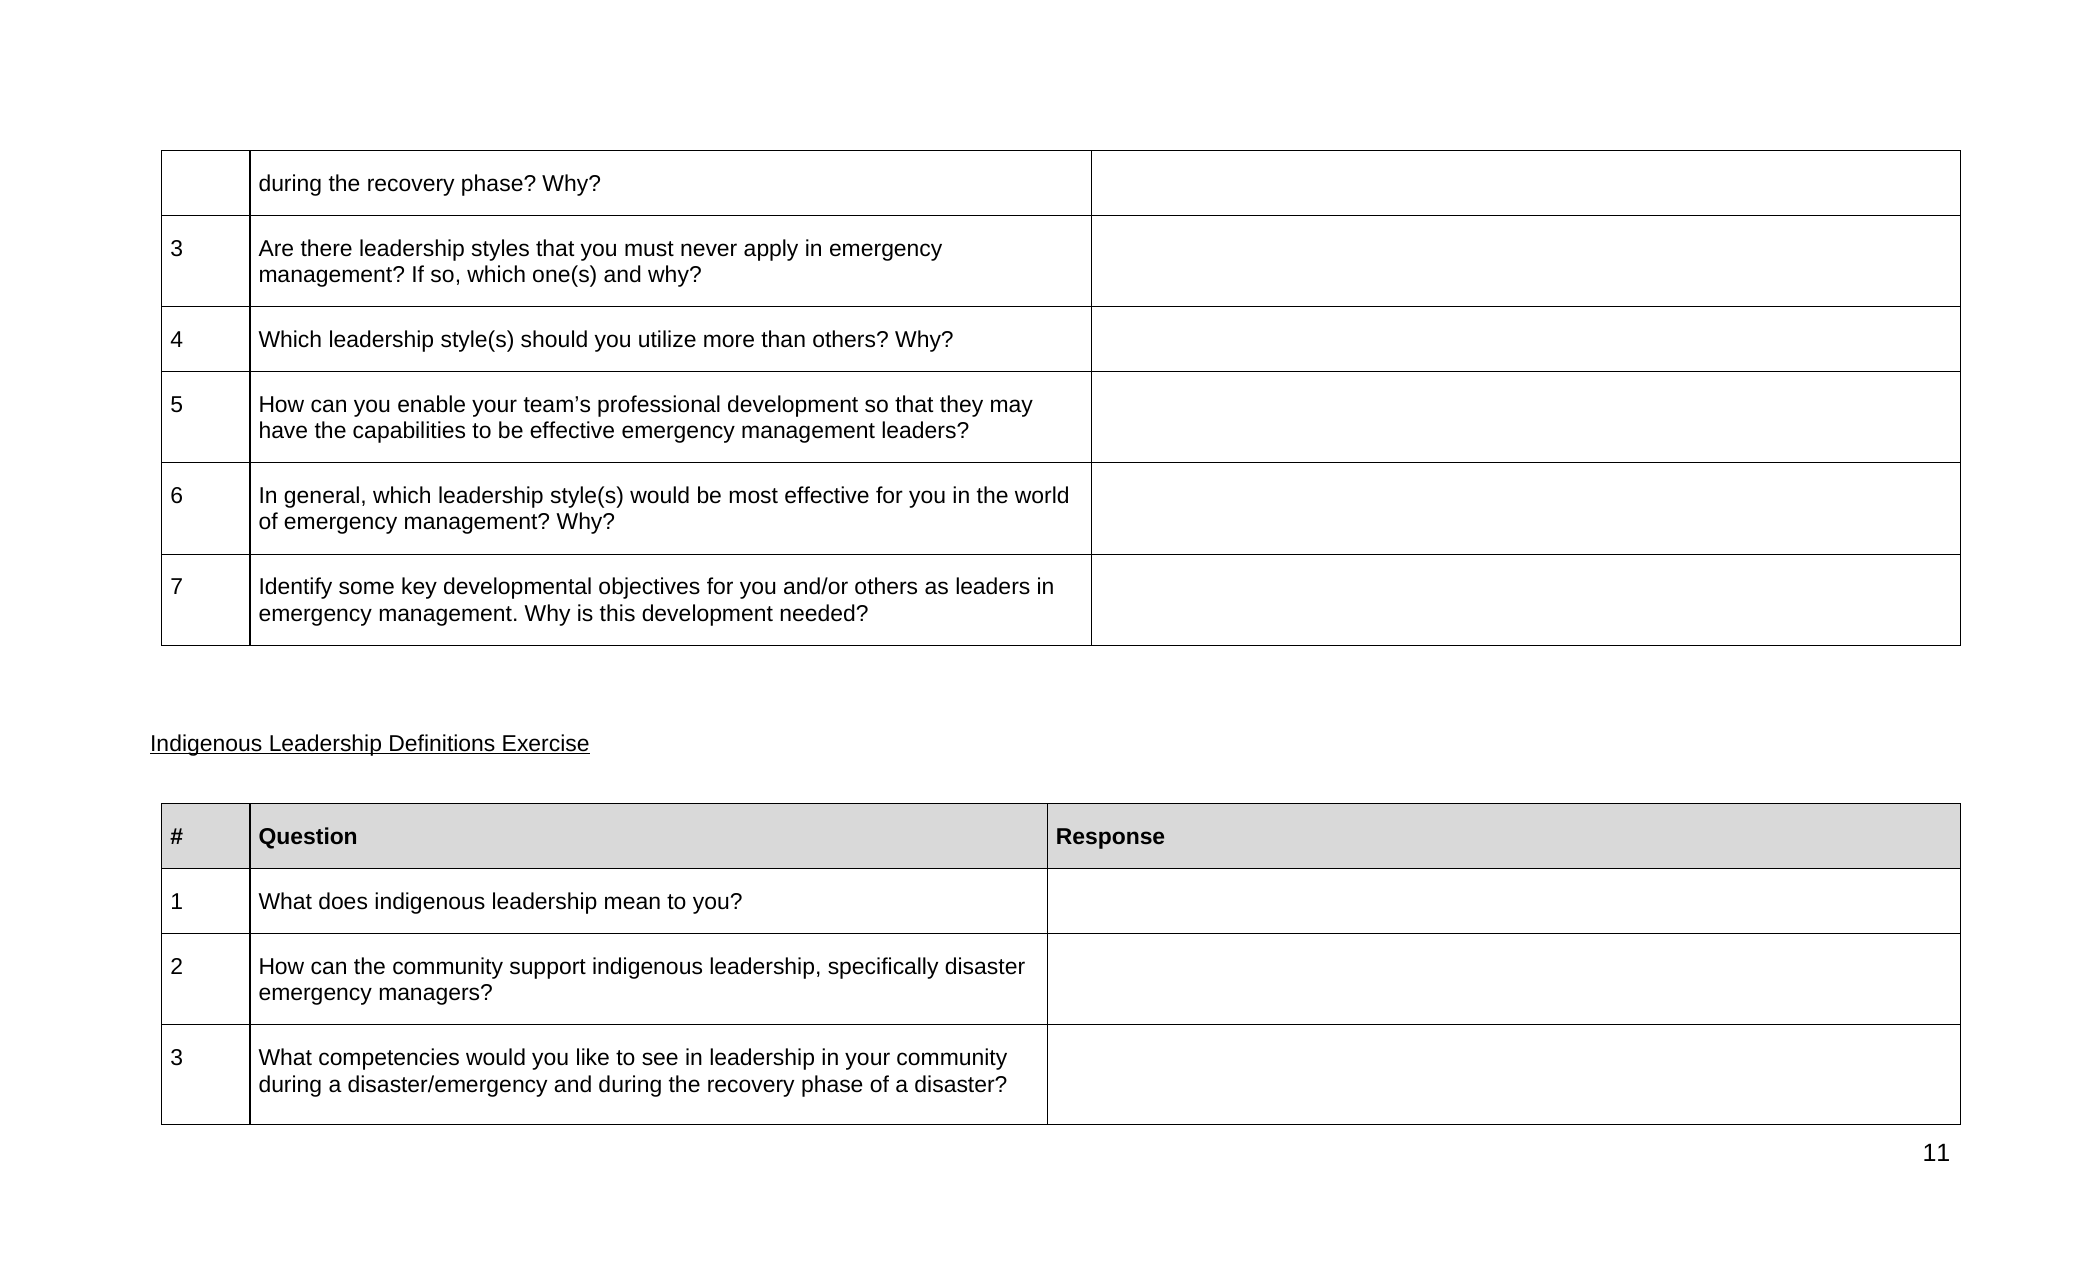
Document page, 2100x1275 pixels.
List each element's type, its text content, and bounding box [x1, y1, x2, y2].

table_cell [1092, 307, 1960, 371]
table_cell 6 [162, 463, 249, 553]
table_cell [1092, 463, 1960, 553]
table_cell Which leadership style(s) should you utilize more than others? Why? [251, 307, 1091, 371]
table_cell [251, 151, 1091, 215]
table_cell 1 [162, 869, 249, 933]
table_cell 4 [162, 307, 249, 371]
table_cell How can you enable your team’s professional development so that they may have the capabilities to be effective emergency management leaders? [251, 372, 1091, 462]
table_cell Are there leadership styles that you must never apply in emergency management? If so, which one(s) and why? [251, 216, 1091, 306]
table_cell [1048, 1025, 1960, 1124]
table_cell 2 [162, 151, 249, 215]
table_cell 5 [162, 372, 249, 462]
table_cell [1092, 555, 1960, 645]
table_header Response [1048, 804, 1960, 868]
table_cell [1048, 869, 1960, 933]
table_cell 3 [162, 1025, 249, 1124]
table_cell Identify some key developmental objectives for you and/or others as leaders in emergency management. Why is this development needed? [251, 555, 1091, 645]
table_cell How can the community support indigenous leadership, specifically disaster emergency managers? [251, 934, 1047, 1024]
table_header Question [251, 804, 1047, 868]
table_cell What does indigenous leadership mean to you? [251, 869, 1047, 933]
table_cell 2 [162, 934, 249, 1024]
table_header # [162, 804, 249, 868]
text Indigenous Leadership Definitions Exercise [150, 730, 1950, 756]
table_cell In general, which leadership style(s) would be most effective for you in the world of emergency management? Why? [251, 463, 1091, 553]
table_cell [1092, 216, 1960, 306]
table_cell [251, 1025, 1047, 1124]
table_cell [1048, 934, 1960, 1024]
table_cell 7 [162, 555, 249, 645]
table_cell [1092, 151, 1960, 215]
table_cell 3 [162, 216, 249, 306]
table_cell [1092, 372, 1960, 462]
